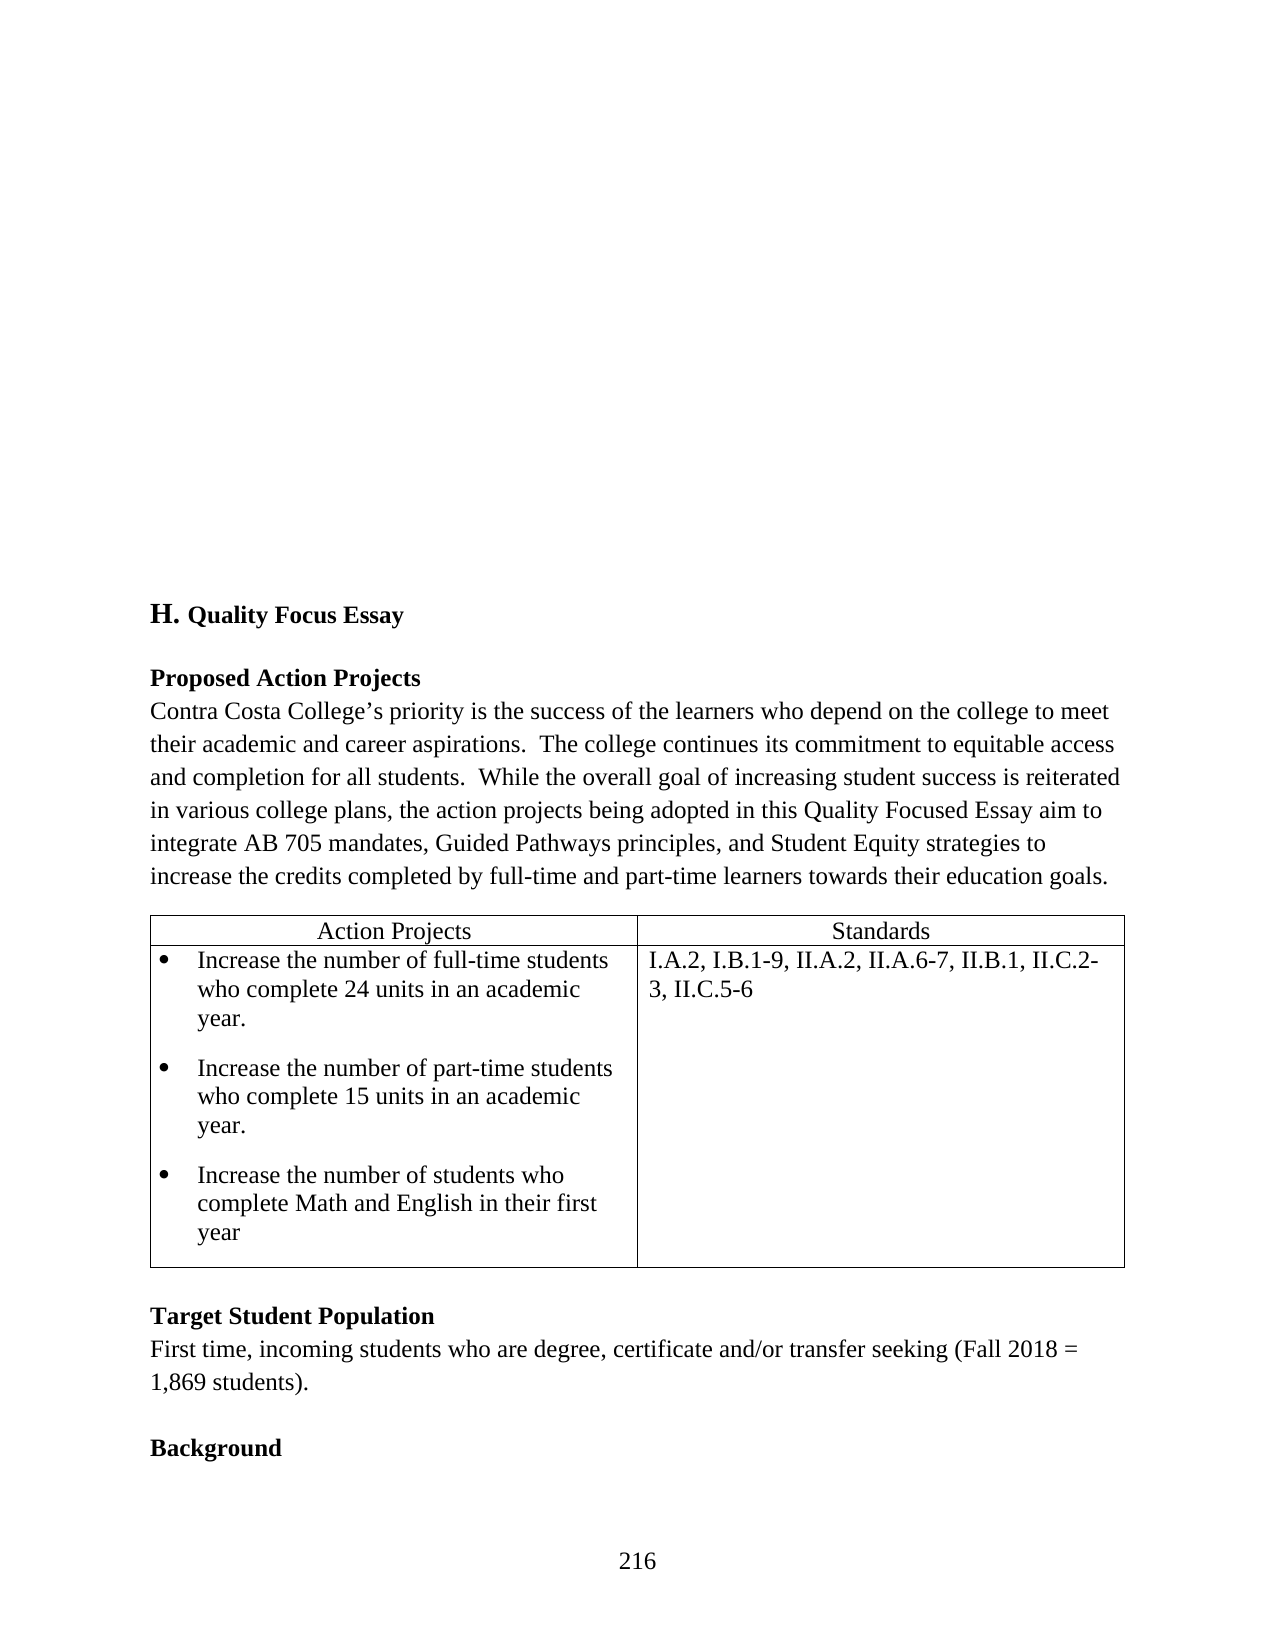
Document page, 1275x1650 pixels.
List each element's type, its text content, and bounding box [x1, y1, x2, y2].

text First time, incoming students who are degree, certificate and/or transfer seeking (Fall 2018 = 1,869 students). [150, 1334, 1125, 1396]
text Proposed Action Projects [150, 663, 1125, 692]
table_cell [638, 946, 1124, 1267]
text Background [150, 1433, 1125, 1462]
subtitle Quality Focus Essay [150, 596, 1125, 630]
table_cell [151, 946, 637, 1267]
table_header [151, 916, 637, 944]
text Contra Costa College’s priority is the success of the learners who depend on the college to meet their academic and career aspirations. The college continues its commitment to equitable access and completion for all students. While the overall goal of increasing student success is reiterated in various college plans, the action projects being adopted in this Quality Focused Essay aim to integrate AB 705 mandates, Guided Pathways principles, and Student Equity strategies to increase the credits completed by full-time and part-time learners towards their education goals. [150, 696, 1125, 890]
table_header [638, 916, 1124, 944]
text Target Student Population [150, 1301, 1125, 1330]
